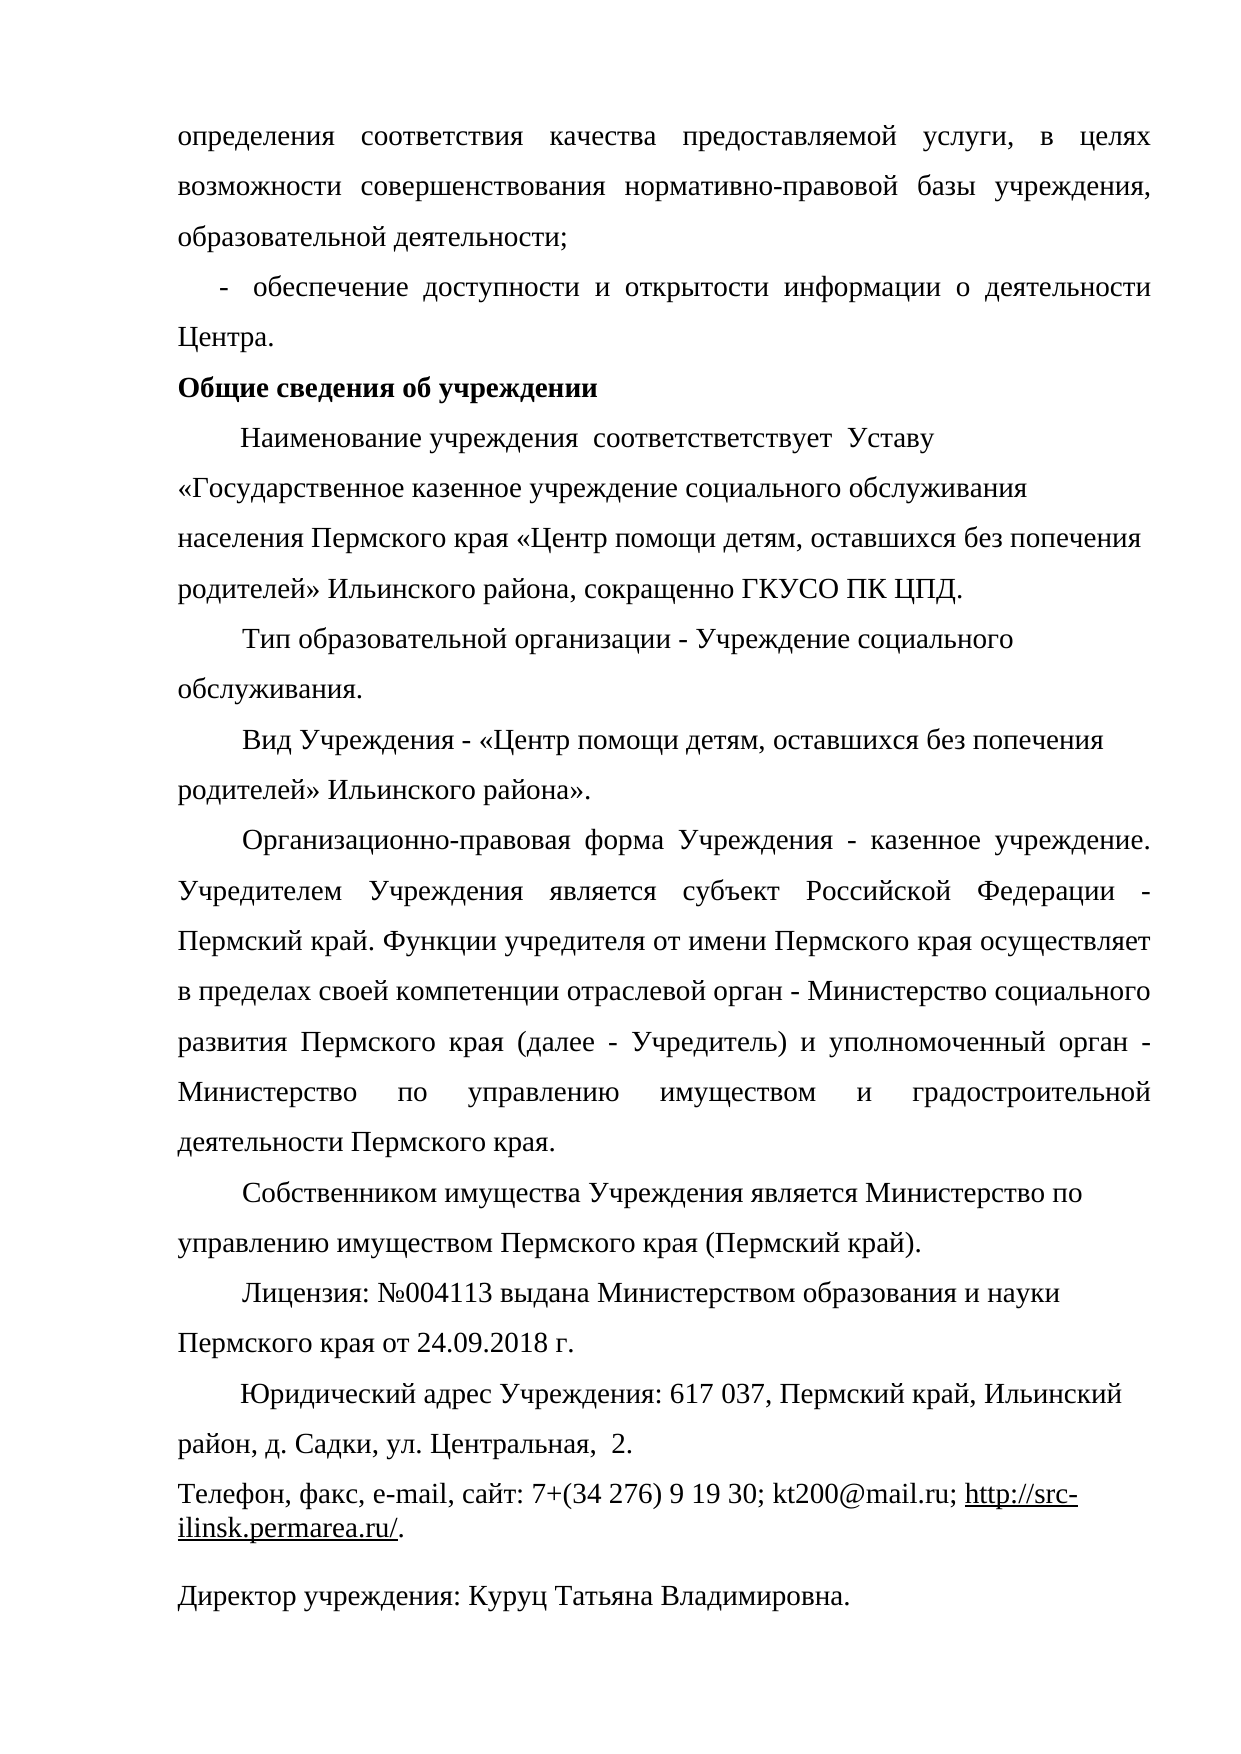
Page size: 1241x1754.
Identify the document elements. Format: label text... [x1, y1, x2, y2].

list обеспечение доступности и открытости информации о деятельности Центра. [177, 269, 1152, 353]
text Лицензия: №004113 выдана Министерством образования и науки Пермского края от 24.09.2018 г. [177, 1275, 1152, 1359]
text Телефон, факс, e-mail, сайт: 7+(34 276) 9 19 30; kt200@mail.ru; http://src-ilinsk.permarea.ru/. [177, 1477, 1079, 1544]
text Организационно-правовая форма Учреждения - казенное учреждение. Учредителем Учреждения является субъект Российской Федерации - Пермский край. Функции учредителя от имени Пермского края осуществляет в пределах своей компетенции отраслевой орган - Министерство социального развития Пермского края (далее - Учредитель) и уполномоченный орган - Министерство по управлению имуществом и градостроительной деятельности Пермского края. [177, 822, 1152, 1158]
text Директор учреждения: Куруц Татьяна Владимировна. [177, 1578, 1079, 1612]
text Юридический адрес Учреждения: 617 037, Пермский край, Ильинский район, д. Садки, ул. Центральная, 2. [177, 1376, 1152, 1460]
text Общие сведения об учреждении [177, 370, 1152, 403]
text Наименование учреждения соответстветствует Уставу «Государственное казенное учреждение социального обслуживания населения Пермского края «Центр помощи детям, оставшихся без попечения родителей» Ильинского района, сокращенно ГКУСО ПК ЦПД. [177, 420, 1152, 604]
text Тип образовательной организации - Учреждение социального обслуживания. [177, 621, 1152, 705]
text Вид Учреждения - «Центр помощи детям, оставшихся без попечения родителей» Ильинского района». [177, 722, 1152, 806]
text Собственником имущества Учреждения является Министерство по управлению имуществом Пермского края (Пермский край). [177, 1175, 1152, 1258]
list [177, 118, 1152, 252]
